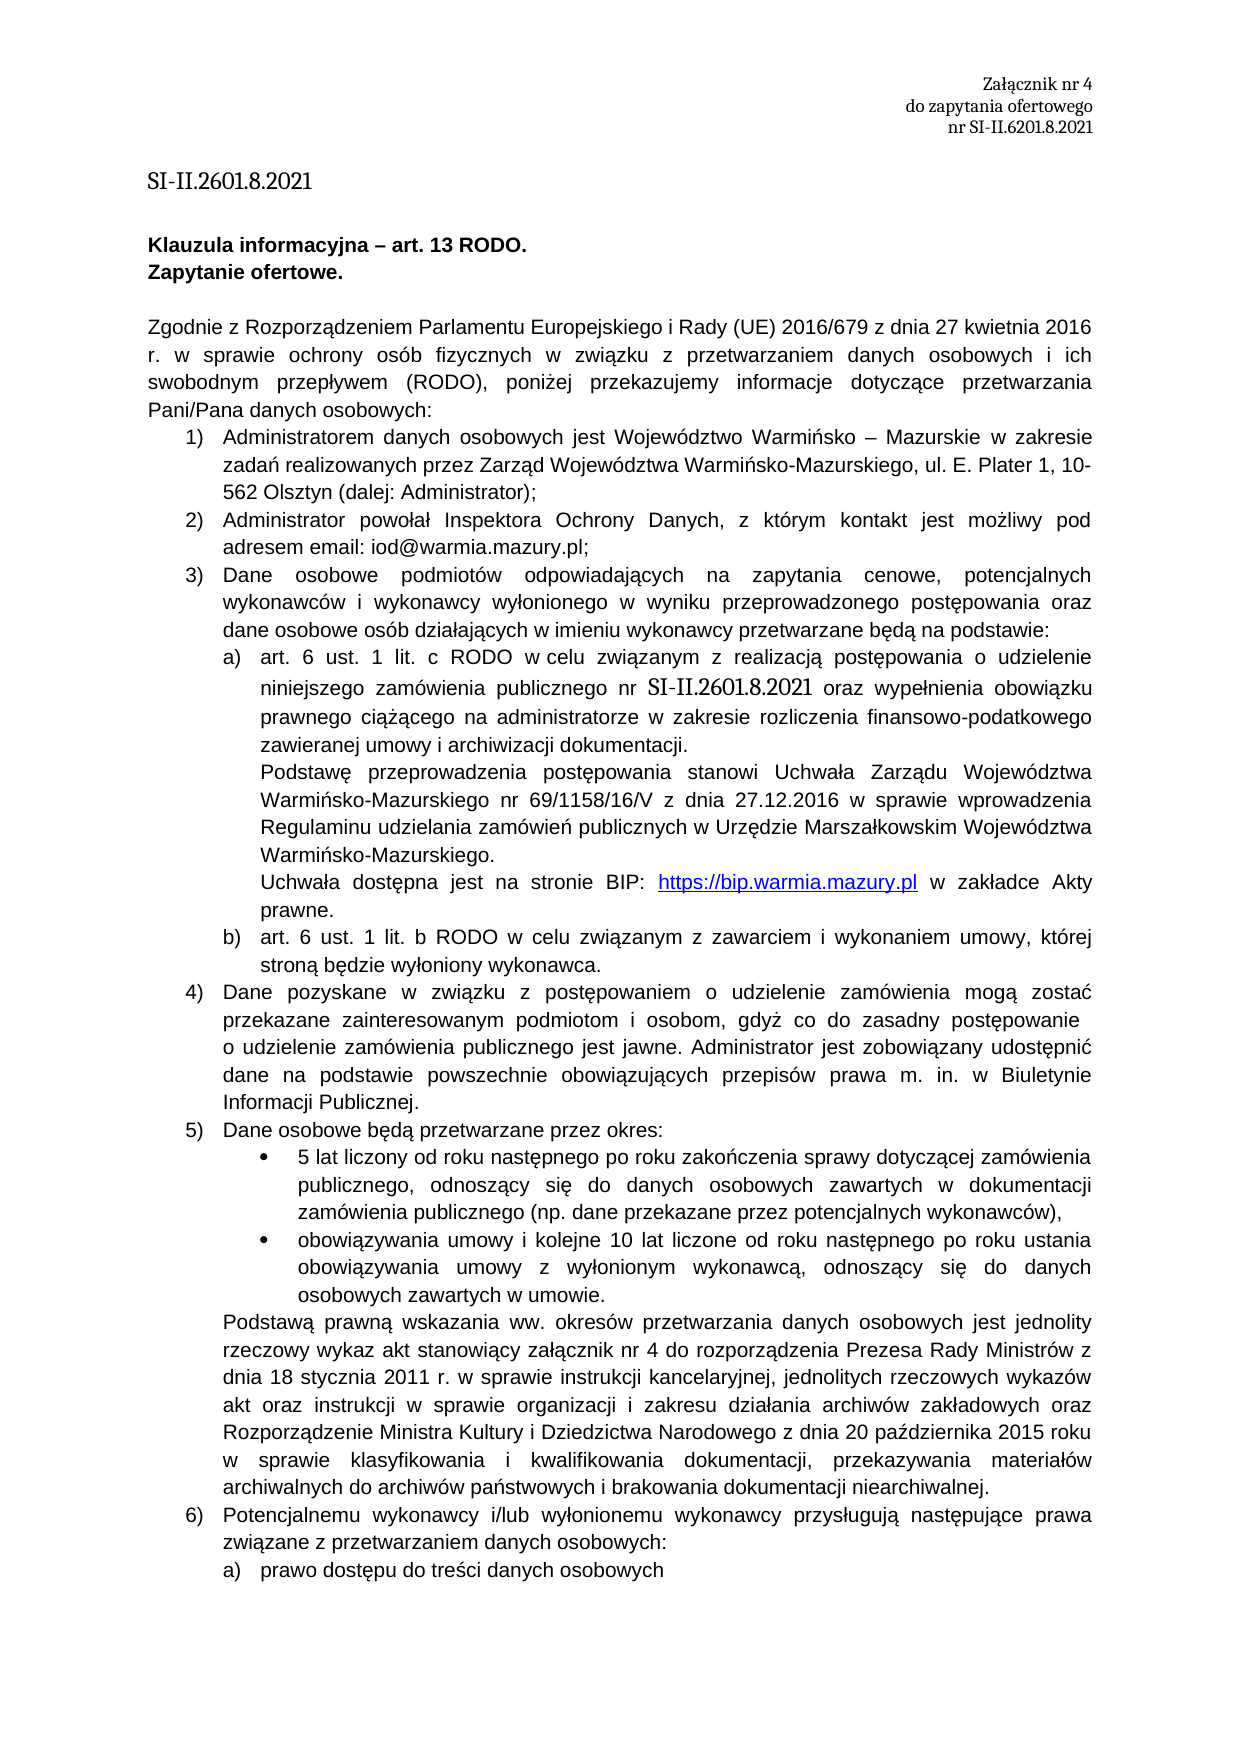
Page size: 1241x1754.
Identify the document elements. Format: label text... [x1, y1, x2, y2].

list Administratorem danych osobowych jest Województwo Warmińsko – Mazurskie w zakresie zadań realizowanych przez Zarząd Województwa Warmińsko-Mazurskiego, ul. E. Plater 1, 10-562 Olsztyn (dalej: Administrator); [185, 425, 1093, 504]
text Uchwała dostępna jest na stronie BIP: https://bip.warmia.mazury.pl w zakładce Akty prawne. [260, 870, 1093, 921]
list Potencjalnemu wykonawcy i/lub wyłonionemu wykonawcy przysługują następujące prawa związane z przetwarzaniem danych osobowych: [185, 1503, 1093, 1554]
list prawo dostępu do treści danych osobowych [223, 1558, 1093, 1582]
list Dane osobowe będą przetwarzane przez okres: [185, 1117, 1093, 1141]
text Klauzula informacyjna – art. 13 RODO. [148, 233, 1093, 257]
list Administrator powołał Inspektora Ochrony Danych, z którym kontakt jest możliwy pod adresem email: iod@warmia.mazury.pl; [185, 508, 1093, 559]
list Dane pozyskane w związku z postępowaniem o udzielenie zamówienia mogą zostać przekazane zainteresowanym podmiotom i osobom, gdyż co do zasadny postępowanie o udzielenie zamówienia publicznego jest jawne. Administrator jest zobowiązany udostępnić dane na podstawie powszechnie obowiązujących przepisów prawa m. in. w Biuletynie Informacji Publicznej. [185, 980, 1093, 1114]
list obowiązywania umowy i kolejne 10 lat liczone od roku następnego po roku ustania obowiązywania umowy z wyłonionym wykonawcą, odnoszący się do danych osobowych zawartych w umowie. [260, 1227, 1093, 1307]
text Podstawą prawną wskazania ww. okresów przetwarzania danych osobowych jest jednolity rzeczowy wykaz akt stanowiący załącznik nr 4 do rozporządzenia Prezesa Rady Ministrów z dnia 18 stycznia 2011 r. w sprawie instrukcji kancelaryjnej, jednolitych rzeczowych wykazów akt oraz instrukcji w sprawie organizacji i zakresu działania archiwów zakładowych oraz Rozporządzenie Ministra Kultury i Dziedzictwa Narodowego z dnia 20 października 2015 roku w sprawie klasyfikowania i kwalifikowania dokumentacji, przekazywania materiałów archiwalnych do archiwów państwowych i brakowania dokumentacji niearchiwalnej. [223, 1310, 1093, 1499]
list 5 lat liczony od roku następnego po roku zakończenia sprawy dotyczącej zamówienia publicznego, odnoszący się do danych osobowych zawartych w dokumentacji zamówienia publicznego (np. dane przekazane przez potencjalnych wykonawców), [260, 1145, 1093, 1224]
list Dane osobowe podmiotów odpowiadających na zapytania cenowe, potencjalnych wykonawców i wykonawcy wyłonionego w wyniku przeprowadzonego postępowania oraz dane osobowe osób działających w imieniu wykonawcy przetwarzane będą na podstawie: [185, 563, 1093, 642]
list art. 6 ust. 1 lit. c RODO w celu związanym z realizacją postępowania o udzielenie niniejszego zamówienia publicznego nr oraz wypełnienia obowiązku prawnego ciążącego na administratorze w zakresie rozliczenia finansowo-podatkowego zawieranej umowy i archiwizacji dokumentacji. [223, 645, 1093, 756]
list art. 6 ust. 1 lit. b RODO w celu związanym z zawarciem i wykonaniem umowy, której stroną będzie wyłoniony wykonawca. [223, 925, 1093, 976]
text Zapytanie ofertowe. [148, 260, 1093, 284]
text Zgodnie z Rozporządzeniem Parlamentu Europejskiego i Rady (UE) 2016/679 z dnia 27 kwietnia 2016 r. w sprawie ochrony osób fizycznych w związku z przetwarzaniem danych osobowych i ich swobodnym przepływem (RODO), poniżej przekazujemy informacje dotyczące przetwarzania Pani/Pana danych osobowych: [148, 315, 1093, 422]
text Podstawę przeprowadzenia postępowania stanowi Uchwała Zarządu Województwa Warmińsko-Mazurskiego nr 69/1158/16/V z dnia 27.12.2016 w sprawie wprowadzenia Regulaminu udzielania zamówień publicznych w Urzędzie Marszałkowskim Województwa Warmińsko-Mazurskiego. [260, 760, 1093, 866]
